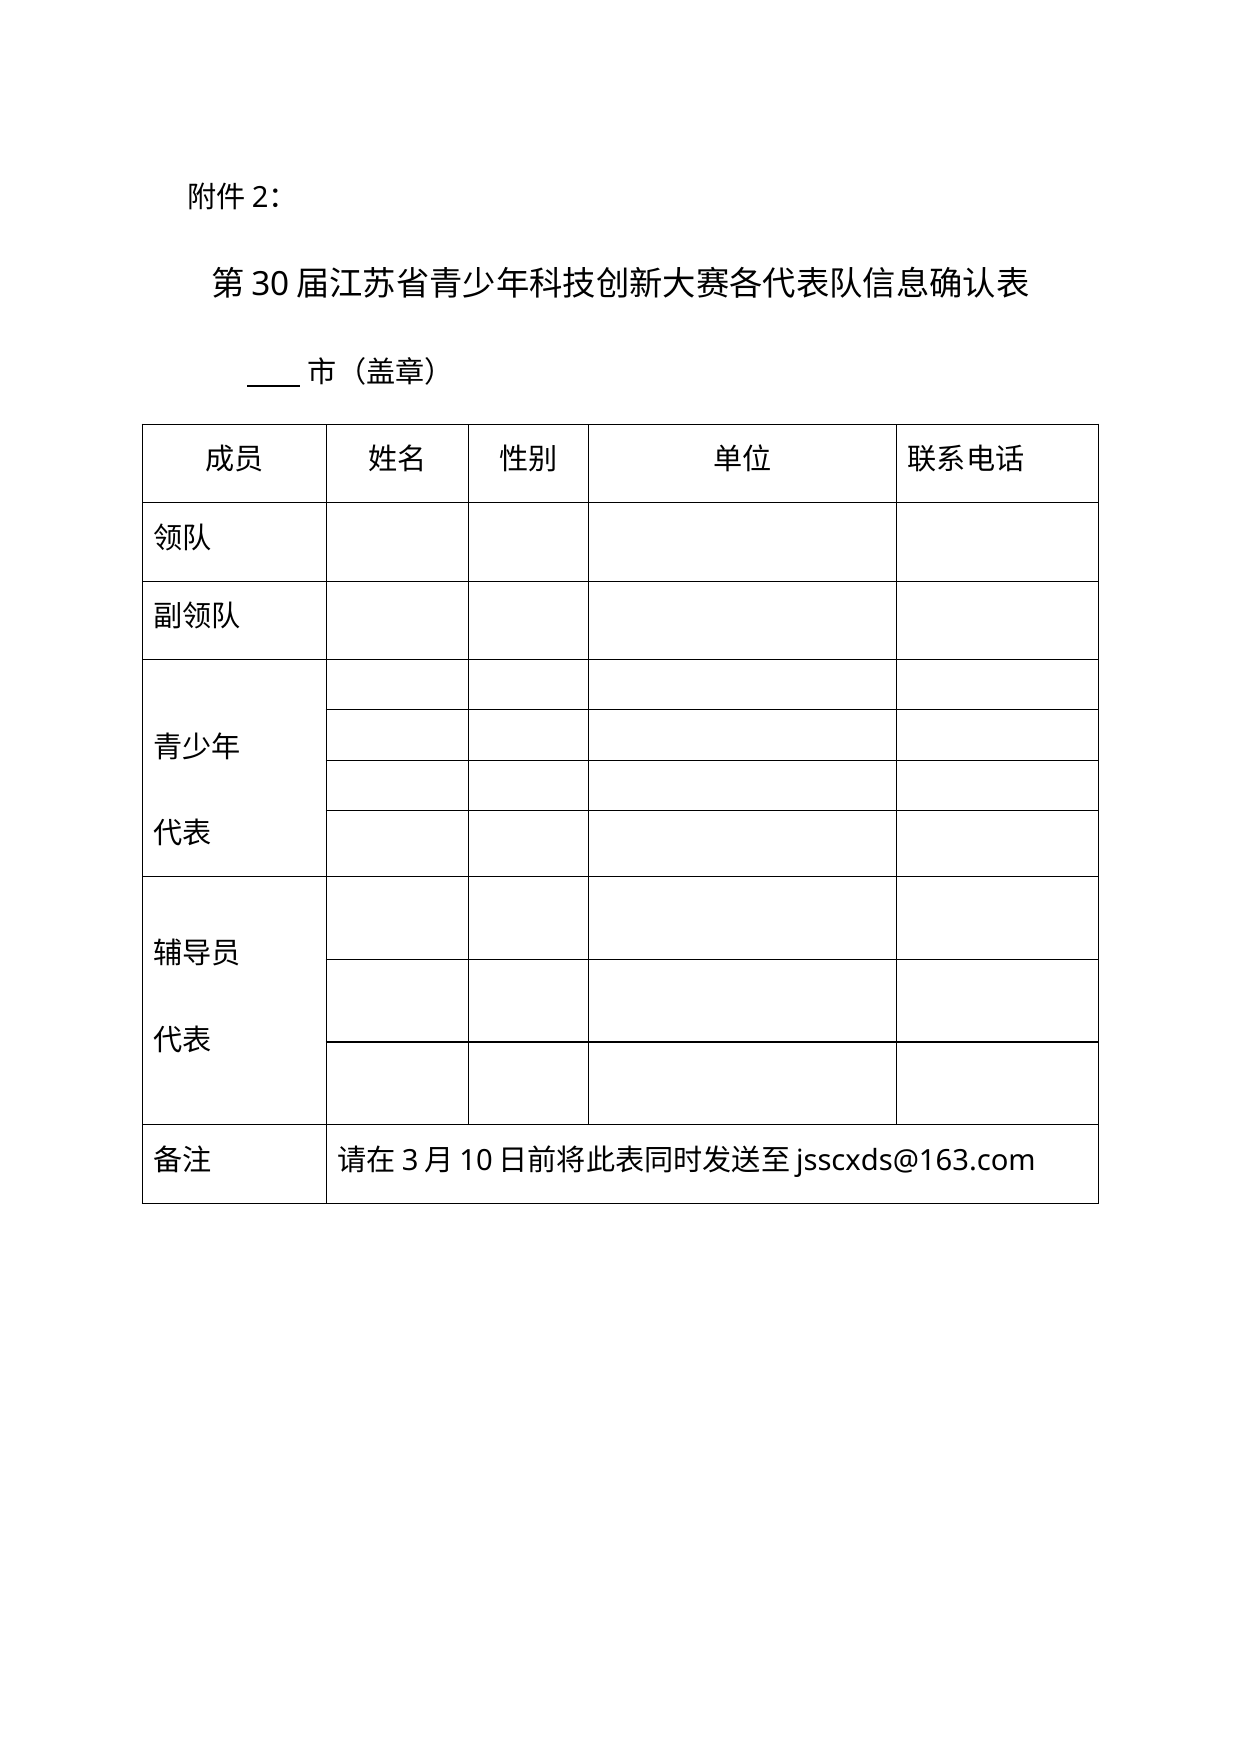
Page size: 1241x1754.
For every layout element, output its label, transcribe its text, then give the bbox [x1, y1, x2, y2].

table_cell [327, 503, 468, 581]
table_cell [327, 1043, 468, 1124]
table_cell [469, 503, 588, 581]
text 市（盖章） [187, 337, 1053, 402]
table_cell [589, 960, 896, 1041]
table_cell [327, 960, 468, 1041]
table_cell [469, 582, 588, 659]
table_cell [327, 582, 468, 659]
table_cell [469, 761, 588, 810]
table_cell [589, 582, 896, 659]
table_cell [469, 877, 588, 959]
table_cell [327, 660, 468, 709]
table_cell [327, 877, 468, 959]
table_cell 辅导员 代表 [143, 877, 326, 1124]
table_cell [469, 660, 588, 709]
table_cell [897, 503, 1098, 581]
table_cell [327, 811, 468, 876]
table_cell [897, 1043, 1098, 1124]
table_cell [897, 960, 1098, 1041]
table_cell [589, 1043, 896, 1124]
table_cell [589, 761, 896, 810]
table_cell [589, 877, 896, 959]
table_header 性别 [469, 425, 588, 502]
table_cell 请在3月10日前将此表同时发送至jsscxds@163.com [327, 1125, 1098, 1203]
table_cell 副领队 [143, 582, 326, 659]
table_header 姓名 [327, 425, 468, 502]
table_cell [897, 710, 1098, 759]
table_cell [469, 960, 588, 1041]
table_cell [897, 811, 1098, 876]
table_cell 备注 [143, 1125, 326, 1203]
table_cell [327, 710, 468, 759]
table_cell [469, 1043, 588, 1124]
table_cell [469, 710, 588, 759]
table_cell 青少年 代表 [143, 660, 326, 876]
table_cell [589, 503, 896, 581]
table_cell [589, 710, 896, 759]
table_cell [327, 761, 468, 810]
table_cell [589, 811, 896, 876]
table_cell [897, 582, 1098, 659]
text 附件2： [187, 162, 1053, 227]
table_cell [897, 660, 1098, 709]
table_cell [897, 761, 1098, 810]
text 第30届江苏省青少年科技创新大赛各代表队信息确认表 [187, 248, 1053, 313]
table_cell [589, 660, 896, 709]
table_cell [897, 877, 1098, 959]
table_cell [469, 811, 588, 876]
table_cell 领队 [143, 503, 326, 581]
table_header 联系电话 [897, 425, 1098, 502]
table_header 成员 [143, 425, 326, 502]
table_header 单位 [589, 425, 896, 502]
